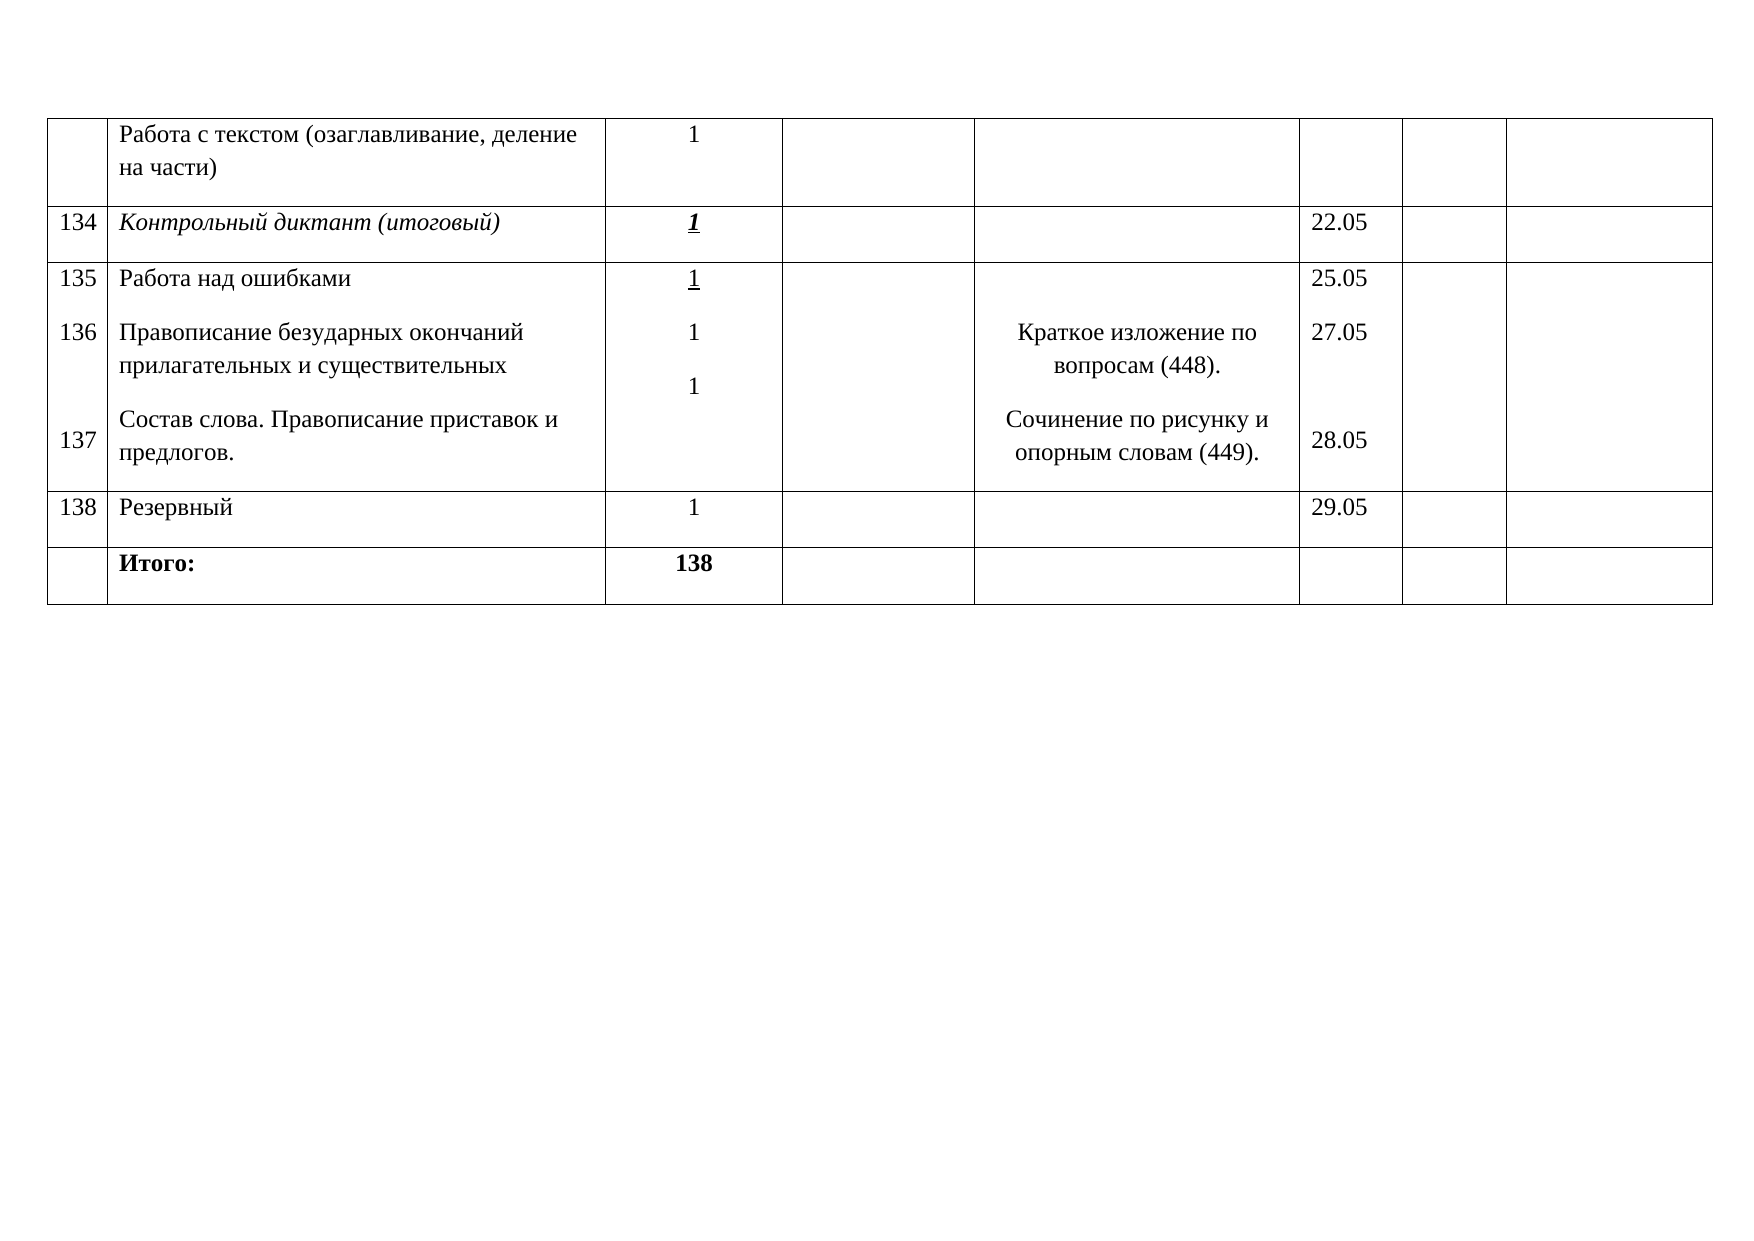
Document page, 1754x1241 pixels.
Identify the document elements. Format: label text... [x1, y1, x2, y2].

table_cell Контрольный диктант (итоговый) [108, 207, 605, 262]
table_cell [48, 119, 107, 206]
table_cell [1507, 207, 1712, 262]
table_cell [783, 263, 974, 491]
table_cell Работа над ошибками Правописание безударных окончаний прилагательных и существительных Состав слова. Правописание приставок и предлогов. [108, 263, 605, 491]
table_cell [1507, 263, 1712, 491]
table_cell [783, 119, 974, 206]
table_cell [975, 119, 1299, 206]
table_cell [783, 492, 974, 547]
table_cell 1 [606, 119, 782, 206]
table_cell [975, 548, 1299, 604]
table_cell 135 136 137 [48, 263, 107, 491]
table_cell Итого: [108, 548, 605, 604]
table_cell [975, 207, 1299, 262]
table_cell 138 [606, 548, 782, 604]
table_cell Краткое изложение по вопросам (448). Сочинение по рисунку и опорным словам (449). [975, 263, 1299, 491]
table_cell 22.05 [1300, 207, 1402, 262]
table_cell [1403, 548, 1506, 604]
table_cell [783, 207, 974, 262]
table_cell Резервный [108, 492, 605, 547]
table_cell [1403, 119, 1506, 206]
table_cell [1507, 492, 1712, 547]
table_cell 134 [48, 207, 107, 262]
table_cell 29.05 [1300, 492, 1402, 547]
table_cell [975, 492, 1299, 547]
table_cell 1 [606, 207, 782, 262]
table_cell [1403, 207, 1506, 262]
table_cell 1 [606, 492, 782, 547]
table_cell [1300, 548, 1402, 604]
table_cell 138 [48, 492, 107, 547]
table_cell [1507, 119, 1712, 206]
table_cell [1507, 548, 1712, 604]
table_cell [1403, 263, 1506, 491]
table_cell [783, 548, 974, 604]
table_cell [48, 548, 107, 604]
table_cell Работа с текстом (озаглавливание, деление на части) [108, 119, 605, 206]
table_cell 25.05 27.05 28.05 [1300, 263, 1402, 491]
table_cell 1 1 1 [606, 263, 782, 491]
table_cell [1300, 119, 1402, 206]
table_cell [1403, 492, 1506, 547]
